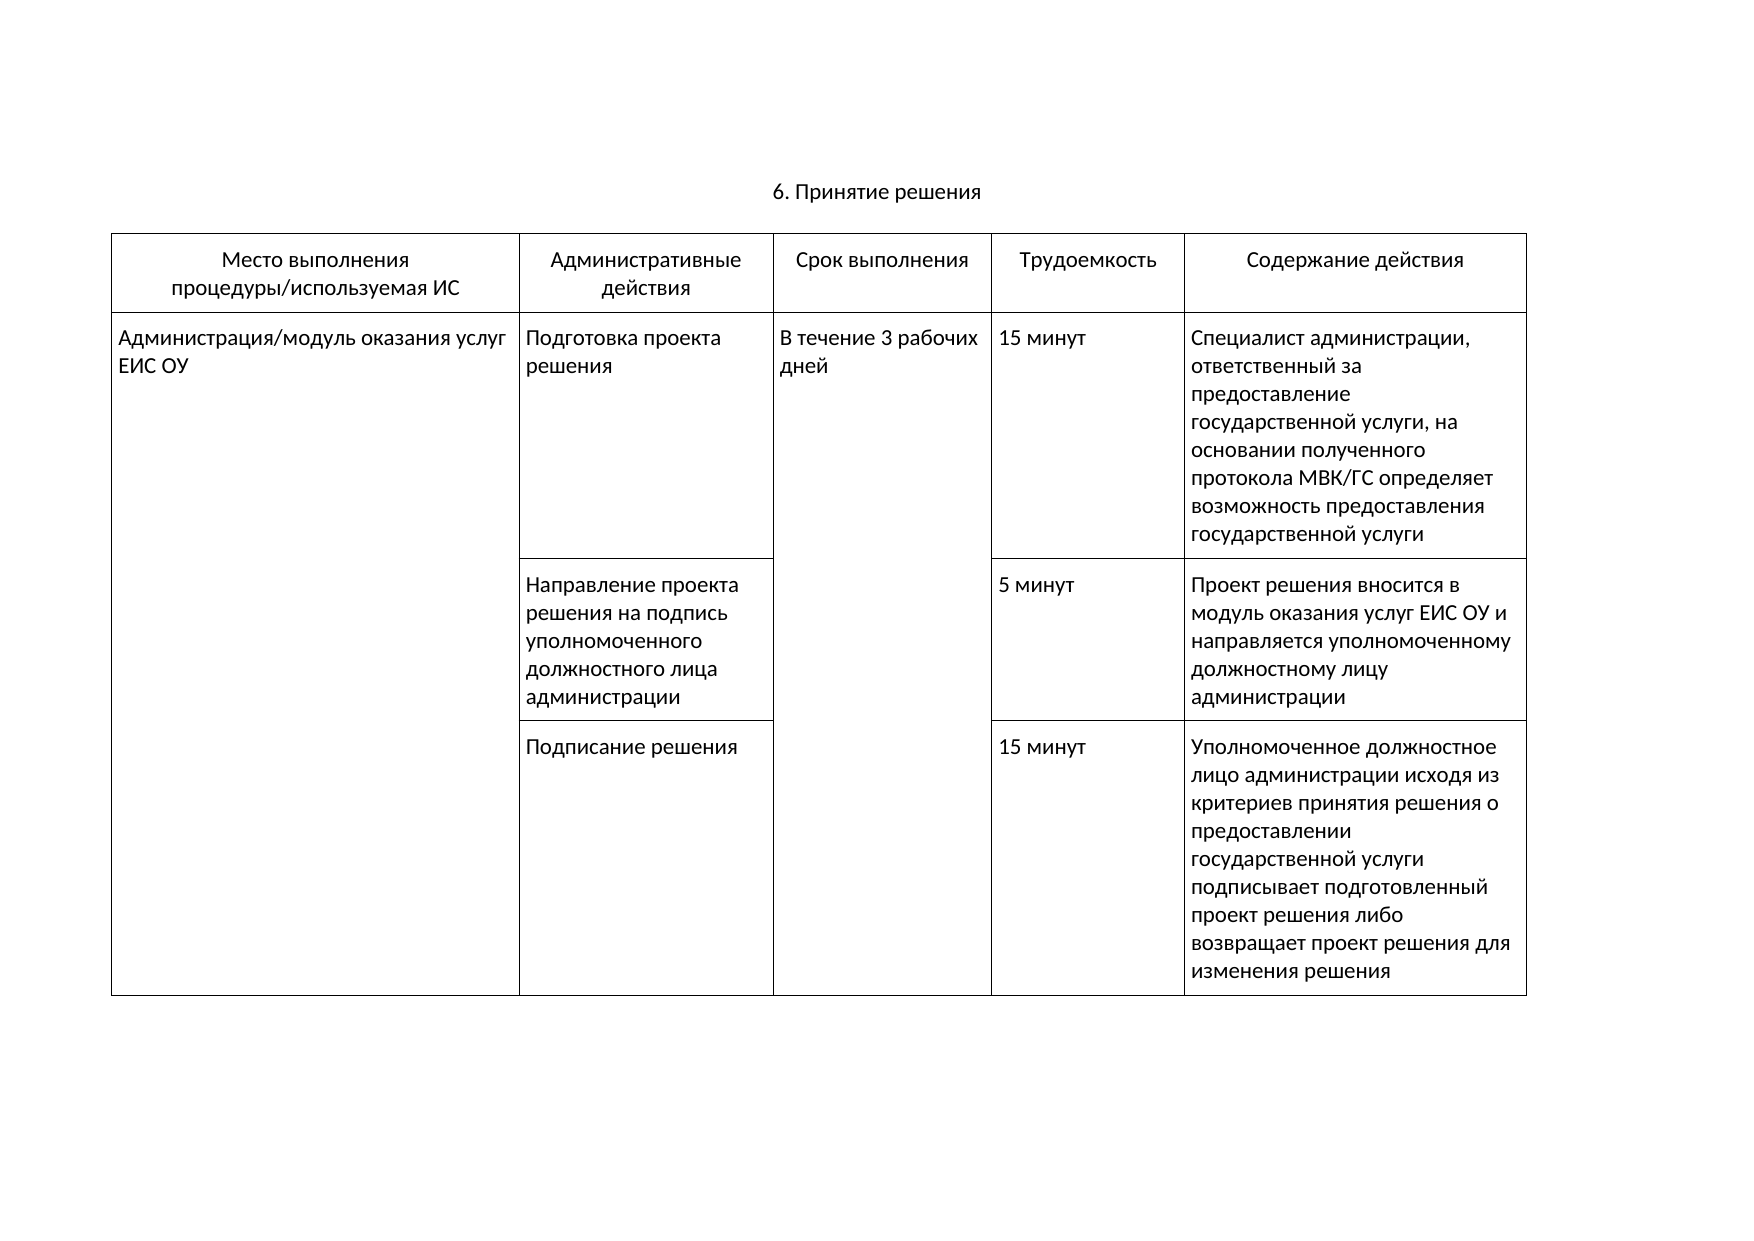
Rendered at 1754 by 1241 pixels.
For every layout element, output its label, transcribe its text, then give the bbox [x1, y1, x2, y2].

table_cell Подписание решения [520, 721, 773, 995]
table_cell Подготовка проекта решения [520, 313, 773, 558]
table_cell Уполномоченное должностное лицо администрации исходя из критериев принятия решения о предоставлении государственной услуги подписывает подготовленный проект решения либо возвращает проект решения для изменения решения [1185, 721, 1526, 995]
table_cell Администрация/модуль оказания услуг ЕИС ОУ [112, 313, 519, 995]
table_header Трудоемкость [992, 234, 1184, 312]
table_cell Проект решения вносится в модуль оказания услуг ЕИС ОУ и направляется уполномоченному должностному лицу администрации [1185, 559, 1526, 720]
table_header Содержание действия [1185, 234, 1526, 312]
table_header Срок выполнения [774, 234, 991, 312]
table_cell Направление проекта решения на подпись уполномоченного должностного лица администрации [520, 559, 773, 720]
table_cell Специалист администрации, ответственный за предоставление государственной услуги, на основании полученного протокола МВК/ГС определяет возможность предоставления государственной услуги [1185, 313, 1526, 558]
table_header Административные действия [520, 234, 773, 312]
table_cell 15 минут [992, 721, 1184, 995]
table_cell В течение 3 рабочих дней [774, 313, 991, 995]
table_cell 5 минут [992, 559, 1184, 720]
table_cell 15 минут [992, 313, 1184, 558]
table_header Место выполнения процедуры/используемая ИС [112, 234, 519, 312]
text 6. Принятие решения [118, 177, 1636, 205]
